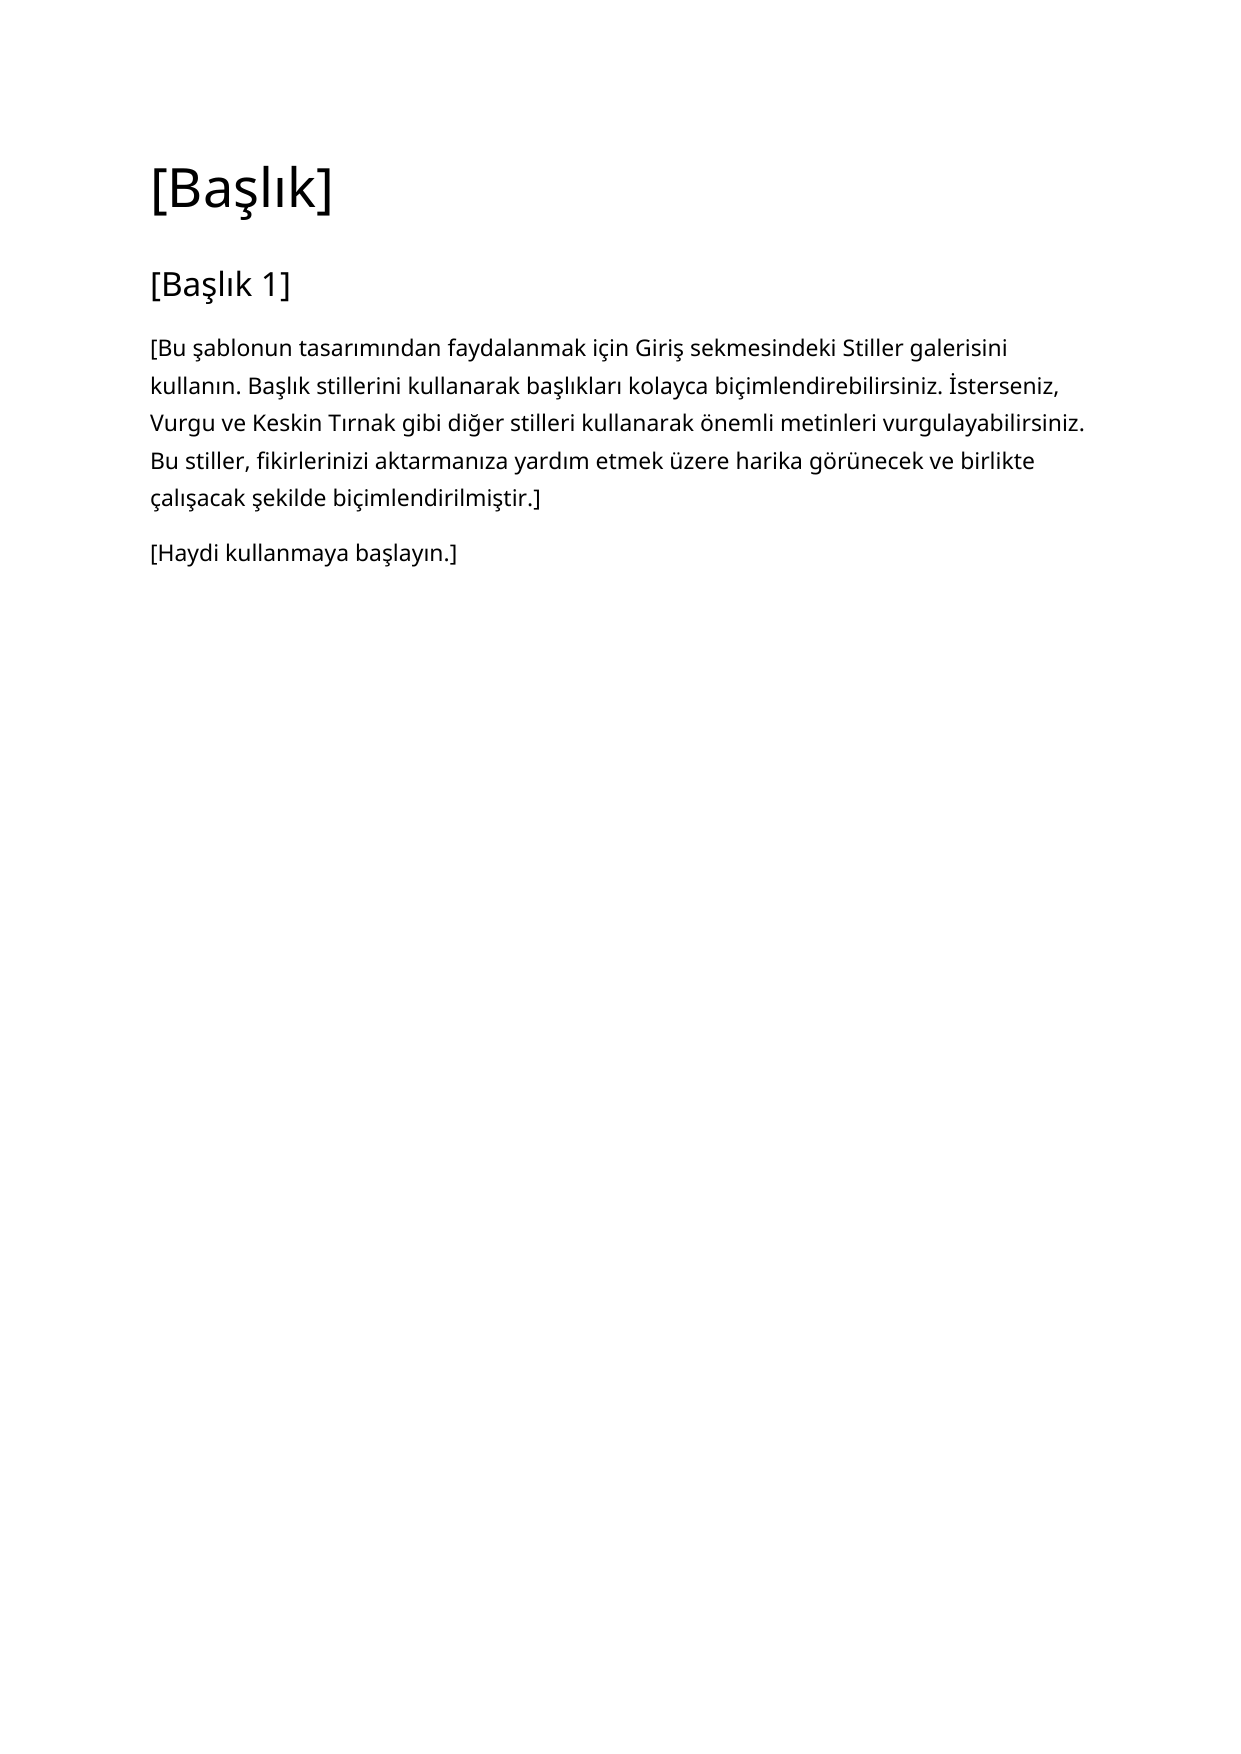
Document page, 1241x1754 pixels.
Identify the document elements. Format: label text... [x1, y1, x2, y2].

title [Başlık] [150, 150, 1090, 224]
text [Haydi kullanmaya başlayın.] [150, 537, 1090, 568]
subtitle [Başlık 1] [150, 261, 1090, 307]
text [Bu şablonun tasarımından faydalanmak için Giriş sekmesindeki Stiller galerisini kullanın. Başlık stillerini kullanarak başlıkları kolayca biçimlendirebilirsiniz. İsterseniz, Vurgu ve Keskin Tırnak gibi diğer stilleri kullanarak önemli metinleri vurgulayabilirsiniz. Bu stiller, fikirlerinizi aktarmanıza yardım etmek üzere harika görünecek ve birlikte çalışacak şekilde biçimlendirilmiştir.] [150, 332, 1090, 514]
